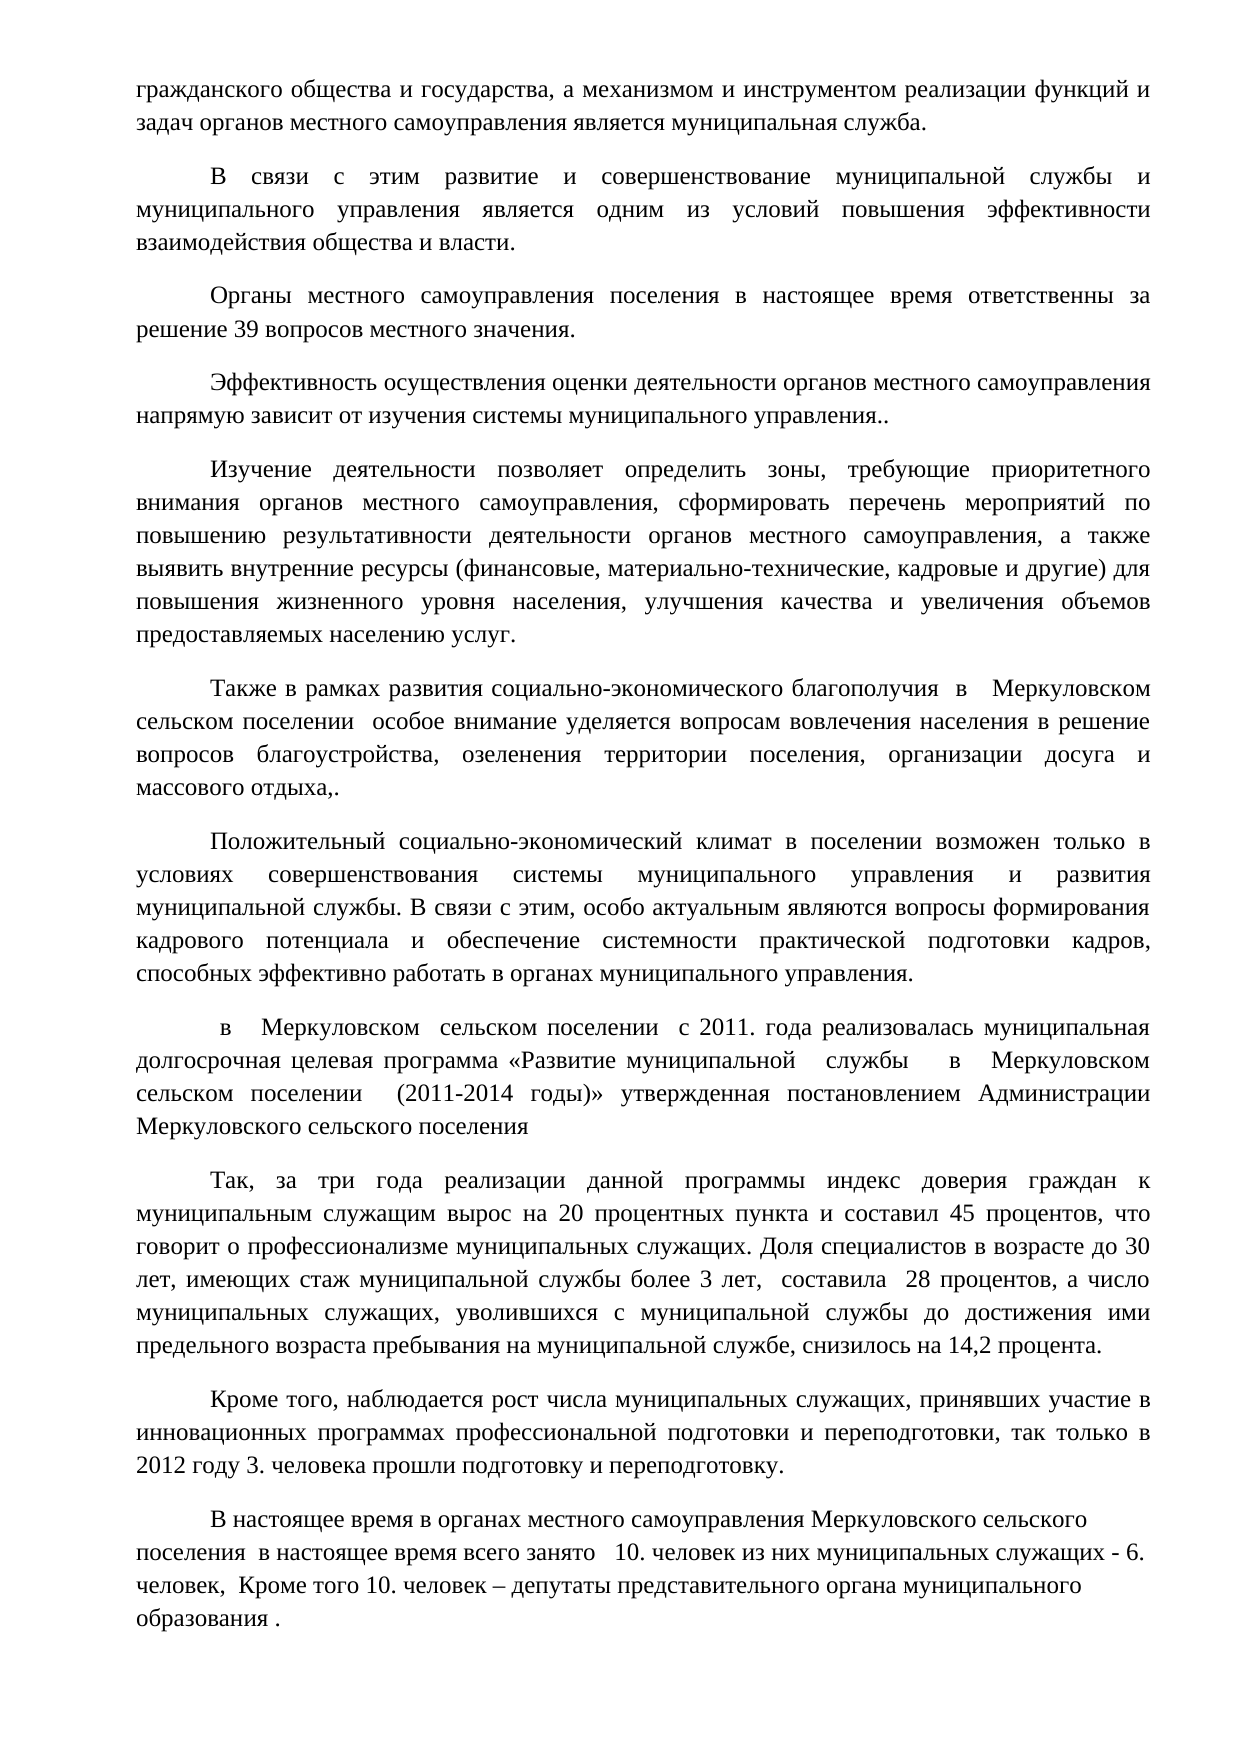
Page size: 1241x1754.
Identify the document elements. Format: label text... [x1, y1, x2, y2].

text Изучение деятельности позволяет определить зоны, требующие приоритетного внимания органов местного самоуправления, сформировать перечень мероприятий по повышению результативности деятельности органов местного самоуправления, а также выявить внутренние ресурсы (финансовые, материально-технические, кадровые и другие) для повышения жизненного уровня населения, улучшения качества и увеличения объемов предоставляемых населению услуг. [136, 454, 1152, 648]
text Органы местного самоуправления поселения в настоящее время ответственны за решение 39 вопросов местного значения. [136, 281, 1152, 342]
text В связи с этим развитие и совершенствование муниципальной службы и муниципального управления является одним из условий повышения эффективности взаимодействия общества и власти. [136, 161, 1152, 256]
text Так, за три года реализации данной программы индекс доверия граждан к муниципальным служащим вырос на 20 процентных пункта и составил 45 процентов, что говорит о профессионализме муниципальных служащих. Доля специалистов в возрасте до 30 лет, имеющих стаж муниципальной службы более 3 лет, составила 28 процентов, а число муниципальных служащих, уволившихся с муниципальной службы до достижения ими предельного возраста пребывания на муниципальной службе, снизилось на 14,2 процента. [136, 1165, 1152, 1359]
text Положительный социально-экономический климат в поселении возможен только в условиях совершенствования системы муниципального управления и развития муниципальной службы. В связи с этим, особо актуальным являются вопросы формирования кадрового потенциала и обеспечение системности практической подготовки кадров, способных эффективно работать в органах муниципального управления. [136, 826, 1152, 987]
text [136, 74, 1152, 136]
text в Меркуловском сельском поселении с 2011. года реализовалась муниципальная долгосрочная целевая программа «Развитие муниципальной службы в Меркуловском сельском поселении (2011-2014 годы)» утвержденная постановлением Администрации Меркуловского сельского поселения [136, 1012, 1152, 1140]
text В настоящее время в органах местного самоуправления Меркуловского сельского поселения в настоящее время всего занято 10. человек из них муниципальных служащих - 6. человек, Кроме того 10. человек – депутаты представительного органа муниципального образования . [136, 1504, 1152, 1632]
text Эффективность осуществления оценки деятельности органов местного самоуправления напрямую зависит от изучения системы муниципального управления.. [136, 367, 1152, 429]
text Также в рамках развития социально-экономического благополучия в Меркуловском сельском поселении особое внимание уделяется вопросам вовлечения населения в решение вопросов благоустройства, озеленения территории поселения, организации досуга и массового отдыха,. [136, 673, 1152, 801]
text Кроме того, наблюдается рост числа муниципальных служащих, принявших участие в инновационных программах профессиональной подготовки и переподготовки, так только в 2012 году 3. человека прошли подготовку и переподготовку. [136, 1384, 1152, 1479]
